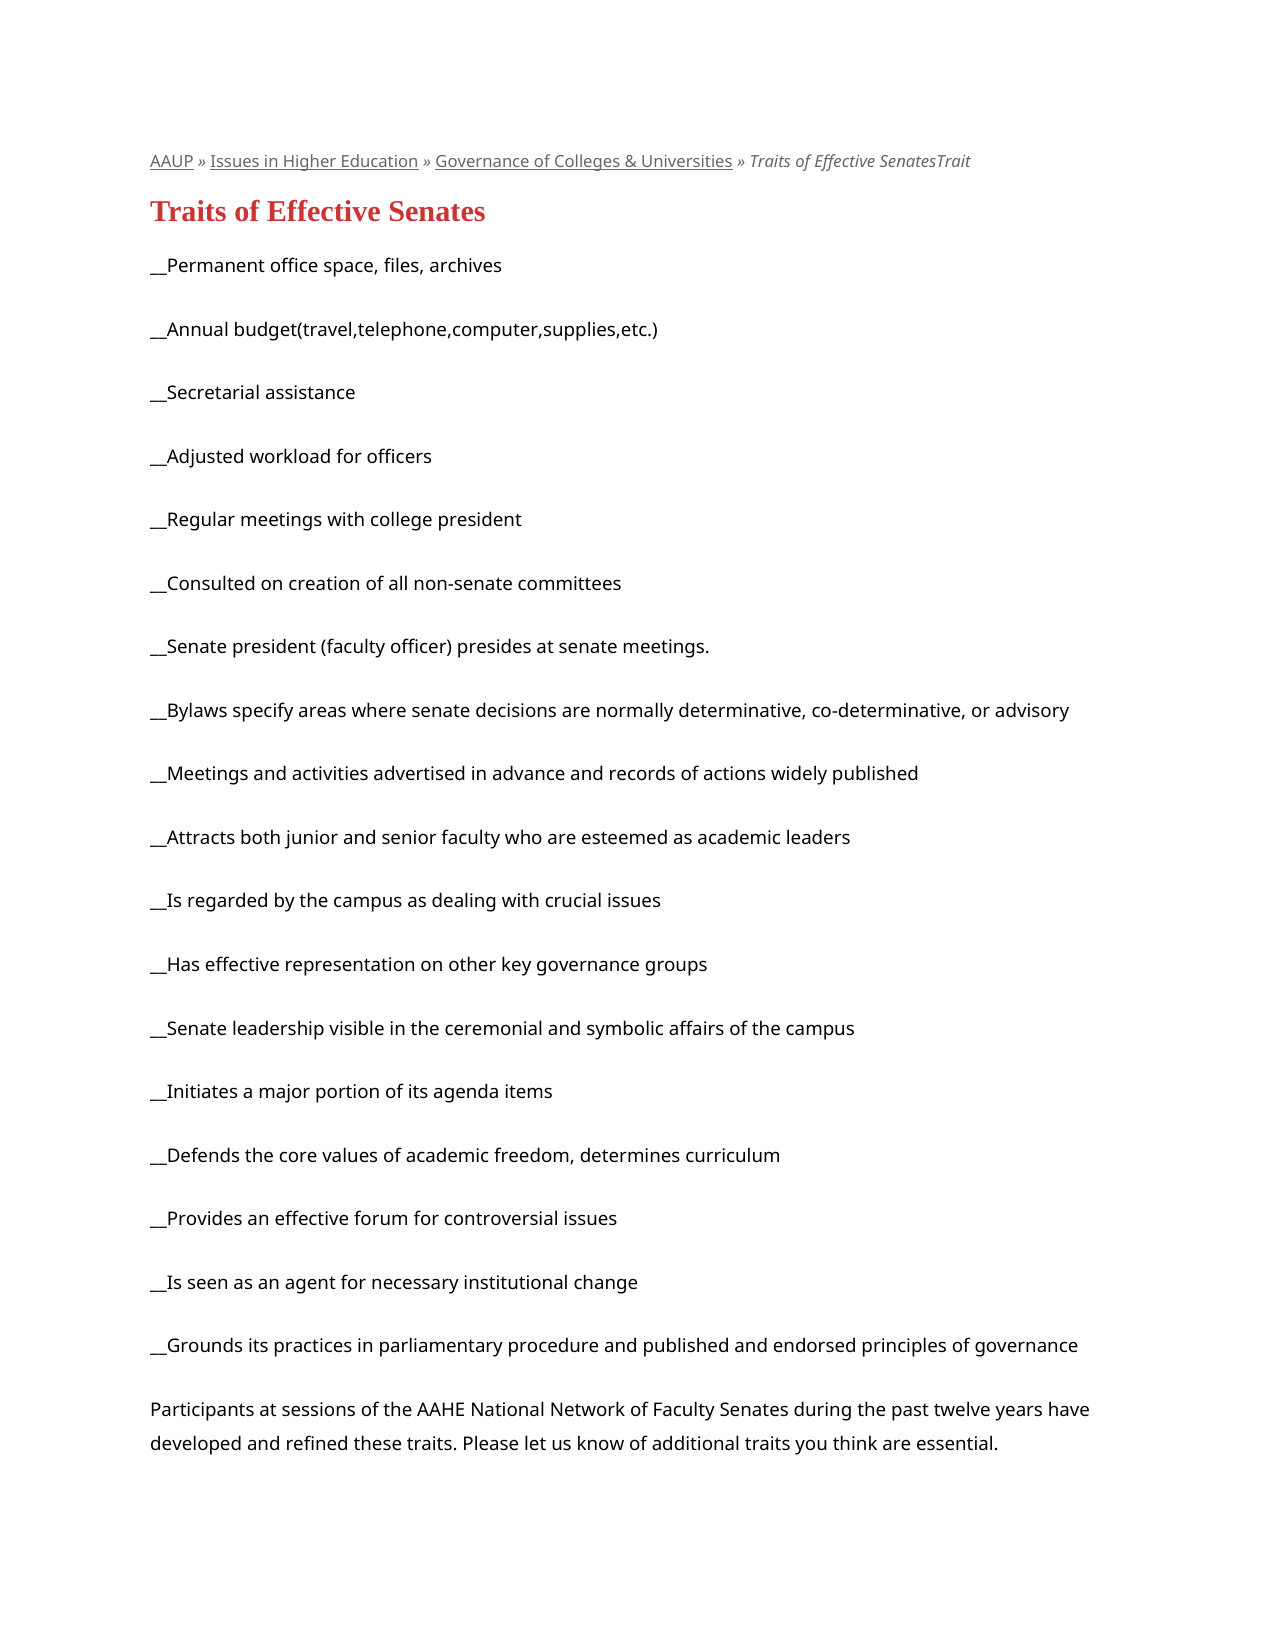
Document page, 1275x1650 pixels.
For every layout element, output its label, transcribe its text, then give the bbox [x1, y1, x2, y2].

text __Is regarded by the campus as dealing with crucial issues [150, 888, 1125, 913]
text __Meetings and activities advertised in advance and records of actions widely published [150, 761, 1125, 786]
text __Has effective representation on other key governance groups [150, 951, 1125, 977]
text __Is seen as an agent for necessary institutional change [150, 1269, 1125, 1294]
text __Secretarial assistance [150, 379, 1125, 405]
text __Consulted on creation of all non-senate committees [150, 570, 1125, 596]
text __Defends the core values of academic freedom, determines curriculum [150, 1142, 1125, 1167]
text __Grounds its practices in parliamentary procedure and published and endorsed principles of governance [150, 1333, 1125, 1358]
text AAUP » Issues in Higher Education » Governance of Colleges & Universities » Traits of Effective SenatesTrait [150, 150, 1125, 173]
text __Initiates a major portion of its agenda items [150, 1078, 1125, 1104]
text __Bylaws specify areas where senate decisions are normally determinative, co-determinative, or advisory [150, 697, 1125, 723]
text __Attracts both junior and senior faculty who are esteemed as academic leaders [150, 824, 1125, 850]
text __Regular meetings with college president [150, 507, 1125, 532]
text __Senate leadership visible in the ceremonial and symbolic affairs of the campus [150, 1015, 1125, 1040]
text __Permanent office space, files, archives [150, 252, 1125, 278]
text __Provides an effective forum for controversial issues [150, 1206, 1125, 1231]
text __Annual budget(travel,telephone,computer,supplies,etc.) [150, 316, 1125, 341]
text __Adjusted workload for officers [150, 443, 1125, 468]
text Traits of Effective Senates [150, 193, 1125, 228]
text __Senate president (faculty officer) presides at senate meetings. [150, 634, 1125, 659]
text Participants at sessions of the AAHE National Network of Faculty Senates during the past twelve years have developed and refined these traits. Please let us know of additional traits you think are essential. [150, 1396, 1125, 1456]
